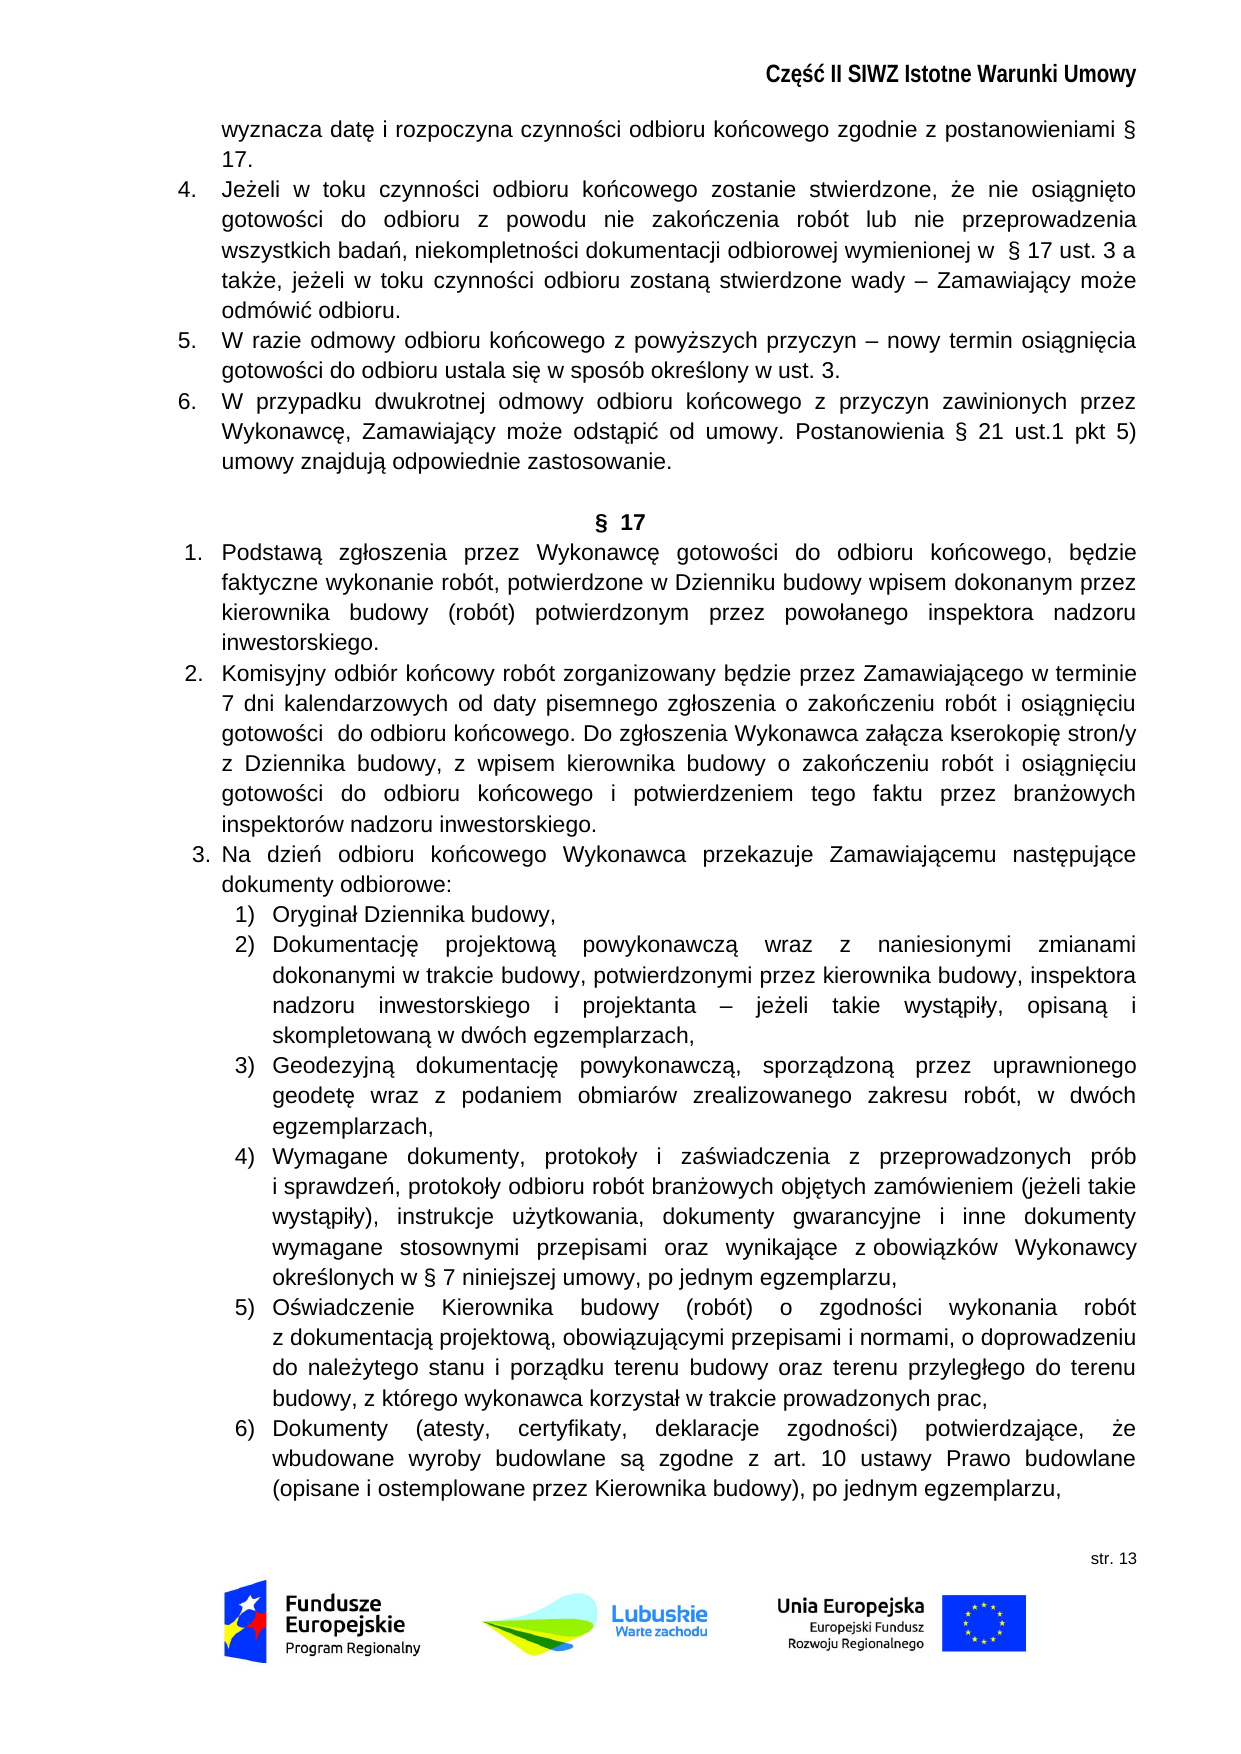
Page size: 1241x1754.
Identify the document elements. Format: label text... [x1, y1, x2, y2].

picture [103, 1568, 1137, 1681]
list Dokumentację projektową powykonawczą wraz z naniesionymi zmianami dokonanymi w trakcie budowy, potwierdzonymi przez kierownika budowy, inspektora nadzoru inwestorskiego i projektanta – jeżeli takie wystąpiły, opisaną i skompletowaną w dwóch egzemplarzach, [234, 931, 1137, 1048]
list Dokumenty (atesty, certyfikaty, deklaracje zgodności) potwierdzające, że wbudowane wyroby budowlane są zgodne z art. 10 ustawy Prawo budowlane (opisane i ostemplowane przez Kierownika budowy), po jednym egzemplarzu, [234, 1415, 1137, 1502]
text § 17 [103, 508, 1137, 535]
list W przypadku dwukrotnej odmowy odbioru końcowego z przyczyn zawinionych przez Wykonawcę, Zamawiający może odstąpić od umowy. Postanowienia § 21 ust.1 pkt 5) umowy znajdują odpowiednie zastosowanie. [178, 388, 1137, 474]
list Wymagane dokumenty, protokoły i zaświadczenia z przeprowadzonych prób i sprawdzeń, protokoły odbioru robót branżowych objętych zamówieniem (jeżeli takie wystąpiły), instrukcje użytkowania, dokumenty gwarancyjne i inne dokumenty wymagane stosownymi przepisami oraz wynikające z obowiązków Wykonawcy określonych w § 7 niniejszej umowy, po jednym egzemplarzu, [234, 1143, 1137, 1290]
list Jeżeli w toku czynności odbioru końcowego zostanie stwierdzone, że nie osiągnięto gotowości do odbioru z powodu nie zakończenia robót lub nie przeprowadzenia wszystkich badań, niekompletności dokumentacji odbiorowej wymienionej w § 17 ust. 3 a także, jeżeli w toku czynności odbioru zostaną stwierdzone wady – Zamawiający może odmówić odbioru. [178, 176, 1137, 323]
list Geodezyjną dokumentację powykonawczą, sporządzoną przez uprawnionego geodetę wraz z podaniem obmiarów zrealizowanego zakresu robót, w dwóch egzemplarzach, [234, 1052, 1137, 1139]
list Podstawą zgłoszenia przez Wykonawcę gotowości do odbioru końcowego, będzie faktyczne wykonanie robót, potwierdzone w Dzienniku budowy wpisem dokonanym przez kierownika budowy (robót) potwierdzonym przez powołanego inspektora nadzoru inwestorskiego. [184, 539, 1137, 656]
list W razie odmowy odbioru końcowego z powyższych przyczyn – nowy termin osiągnięcia gotowości do odbioru ustala się w sposób określony w ust. 3. [178, 327, 1137, 384]
list Na dzień odbioru końcowego Wykonawca przekazuje Zamawiającemu następujące dokumenty odbiorowe: [192, 841, 1137, 897]
list Komisyjny odbiór końcowy robót zorganizowany będzie przez Zamawiającego w terminie 7 dni kalendarzowych od daty pisemnego zgłoszenia o zakończeniu robót i osiągnięciu gotowości do odbioru końcowego. Do zgłoszenia Wykonawca załącza kserokopię stron/y z Dziennika budowy, z wpisem kierownika budowy o zakończeniu robót i osiągnięciu gotowości do odbioru końcowego i potwierdzeniem tego faktu przez branżowych inspektorów nadzoru inwestorskiego. [184, 659, 1137, 837]
list Oryginał Dziennika budowy, [234, 901, 1137, 928]
list Oświadczenie Kierownika budowy (robót) o zgodności wykonania robót z dokumentacją projektową, obowiązującymi przepisami i normami, o doprowadzeniu do należytego stanu i porządku terenu budowy oraz terenu przyległego do terenu budowy, z którego wykonawca korzystał w trakcie prowadzonych prac, [234, 1294, 1137, 1411]
